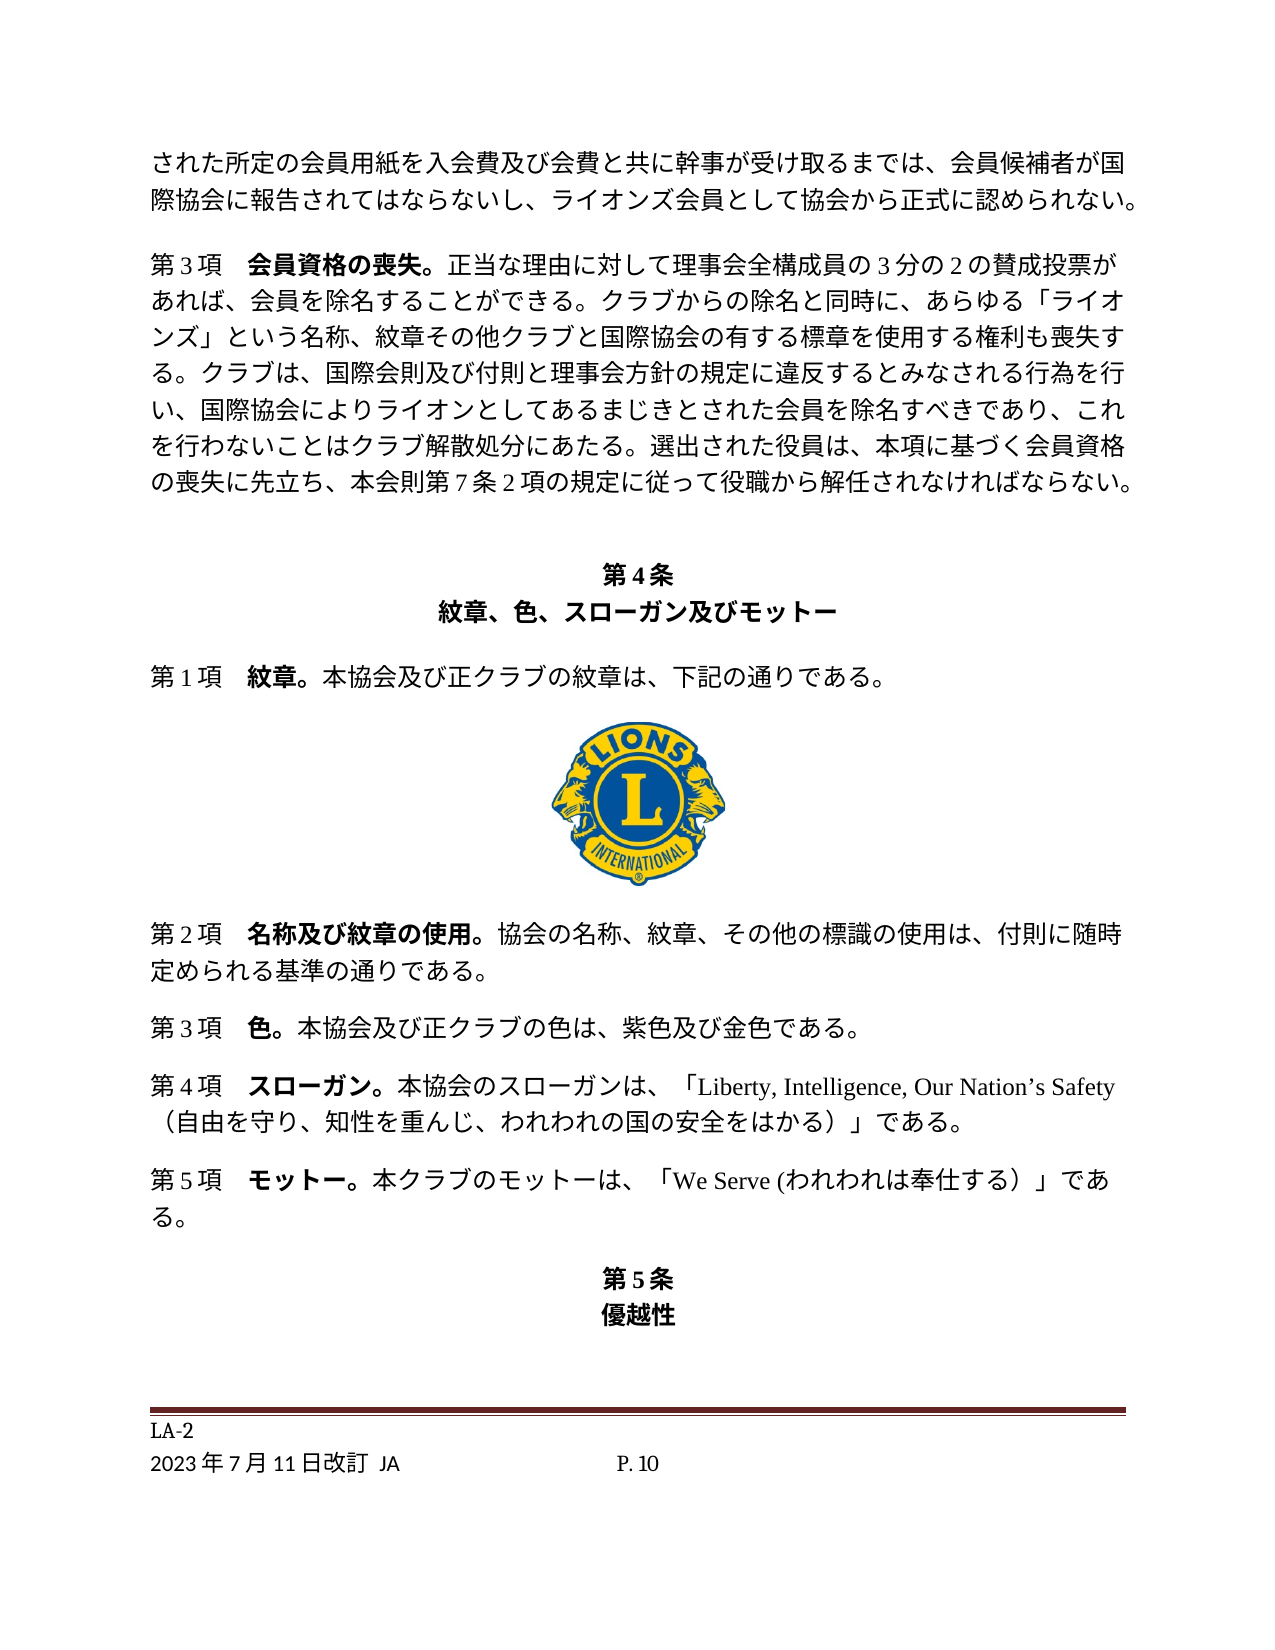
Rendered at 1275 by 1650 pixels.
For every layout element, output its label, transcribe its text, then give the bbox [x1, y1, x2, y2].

text 第3項 会員資格の喪失。正当な理由に対して理事会全構成員の3分の2の賛成投票があれば、会員を除名することができる。クラブからの除名と同時に、あらゆる「ライオンズ」という名称、紋章その他クラブと国際協会の有する標章を使用する権利も喪失する。クラブは、国際会則及び付則と理事会方針の規定に違反するとみなされる行為を行い、国際協会によりライオンとしてあるまじきとされた会員を除名すべきであり、これを行わないことはクラブ解散処分にあたる。選出された役員は、本項に基づく会員資格の喪失に先立ち、本会則第7条2項の規定に従って役職から解任されなければならない。 [150, 245, 1126, 527]
picture [551, 722, 725, 886]
text 第4項 スローガン。本協会のスローガンは、「Liberty, Intelligence, Our Nation’s Safety（自由を守り、知性を重んじ、われわれの国の安全をはかる）」である。 [150, 1067, 1126, 1139]
text 優越性 [150, 1296, 1126, 1332]
text 第3項 色。本協会及び正クラブの色は、紫色及び金色である。 [150, 1009, 1126, 1045]
text 紋章、色、スローガン及びモットー [150, 592, 1126, 628]
text 第5条 [150, 1259, 1126, 1296]
text 第5項 モットー。本クラブのモットーは、「We Serve (われわれは奉仕する）」である。 [150, 1161, 1126, 1233]
text 第1項 紋章。本協会及び正クラブの紋章は、下記の通りである。 [150, 657, 1126, 693]
text 第4条 [150, 556, 1126, 592]
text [150, 144, 1126, 216]
text 第2項 名称及び紋章の使用。協会の名称、紋章、その他の標識の使用は、付則に随時定められる基準の通りである。 [150, 915, 1126, 987]
